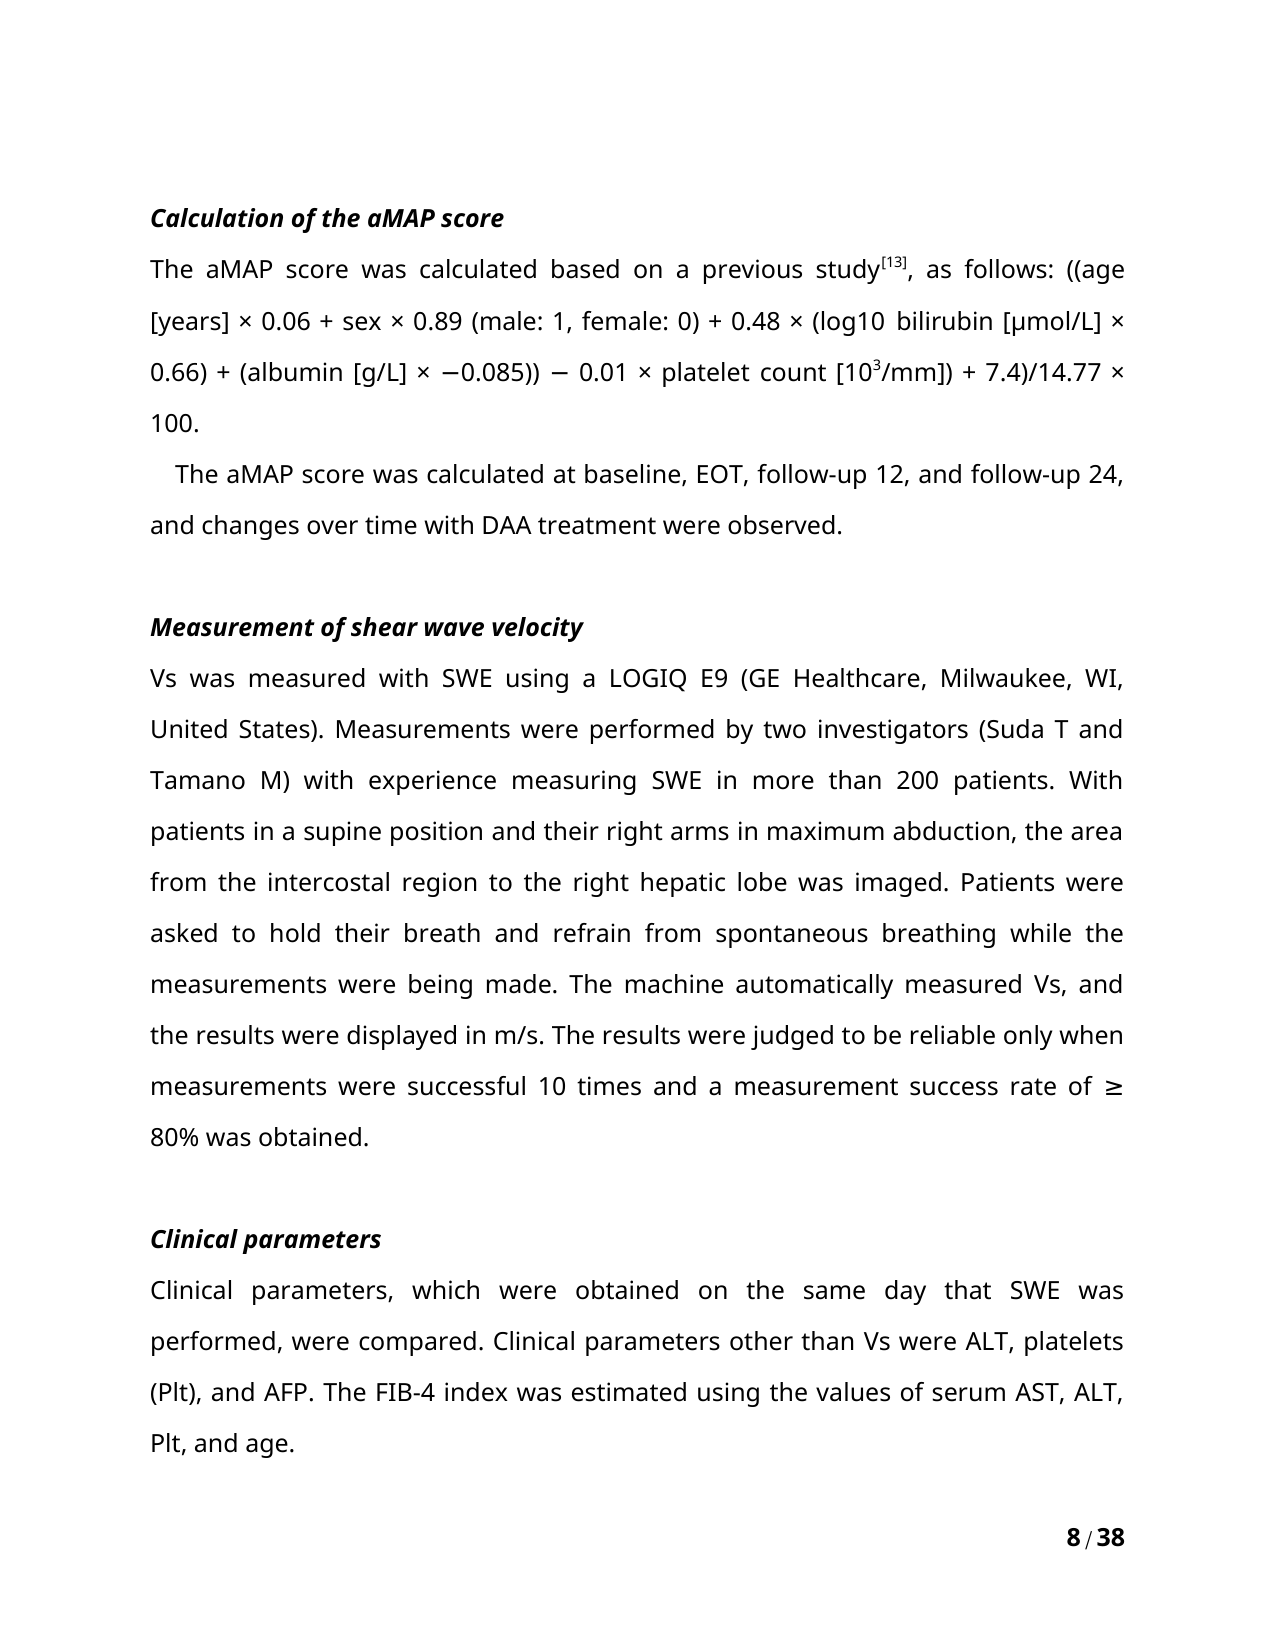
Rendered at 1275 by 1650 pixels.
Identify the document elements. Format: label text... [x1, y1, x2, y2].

text The aMAP score was calculated at baseline, EOT, follow-up 12, and follow-up 24, and changes over time with DAA treatment were observed. [150, 456, 1125, 541]
text Vs was measured with SWE using a LOGIQ E9 (GE Healthcare, Milwaukee, WI, United States). Measurements were performed by two investigators (Suda T and Tamano M) with experience measuring SWE in more than 200 patients. With patients in a supine position and their right arms in maximum abduction, the area from the intercostal region to the right hepatic lobe was imaged. Patients were asked to hold their breath and refrain from spontaneous breathing while the measurements were being made. The machine automatically measured Vs, and the results were displayed in m/s. The results were judged to be reliable only when measurements were successful 10 times and a measurement success rate of ≥ 80% was obtained. [150, 660, 1125, 1154]
text Clinical parameters [150, 1222, 1125, 1256]
text The aMAP score was calculated based on a previous study[13], as follows: ((age [years] × 0.06 + sex × 0.89 (male: 1, female: 0) + 0.48 × (log10 bilirubin [μmol/L] × 0.66) + (albumin [g/L] × −0.085)) − 0.01 × platelet count [103/mm]) + 7.4)/14.77 × 100. [150, 252, 1125, 439]
text Clinical parameters, which were obtained on the same day that SWE was performed, were compared. Clinical parameters other than Vs were ALT, platelets (Plt), and AFP. The FIB-4 index was estimated using the values of serum AST, ALT, Plt, and age. [150, 1273, 1125, 1460]
text Calculation of the aMAP score [150, 201, 1125, 235]
text Measurement of shear wave velocity [150, 609, 1125, 643]
